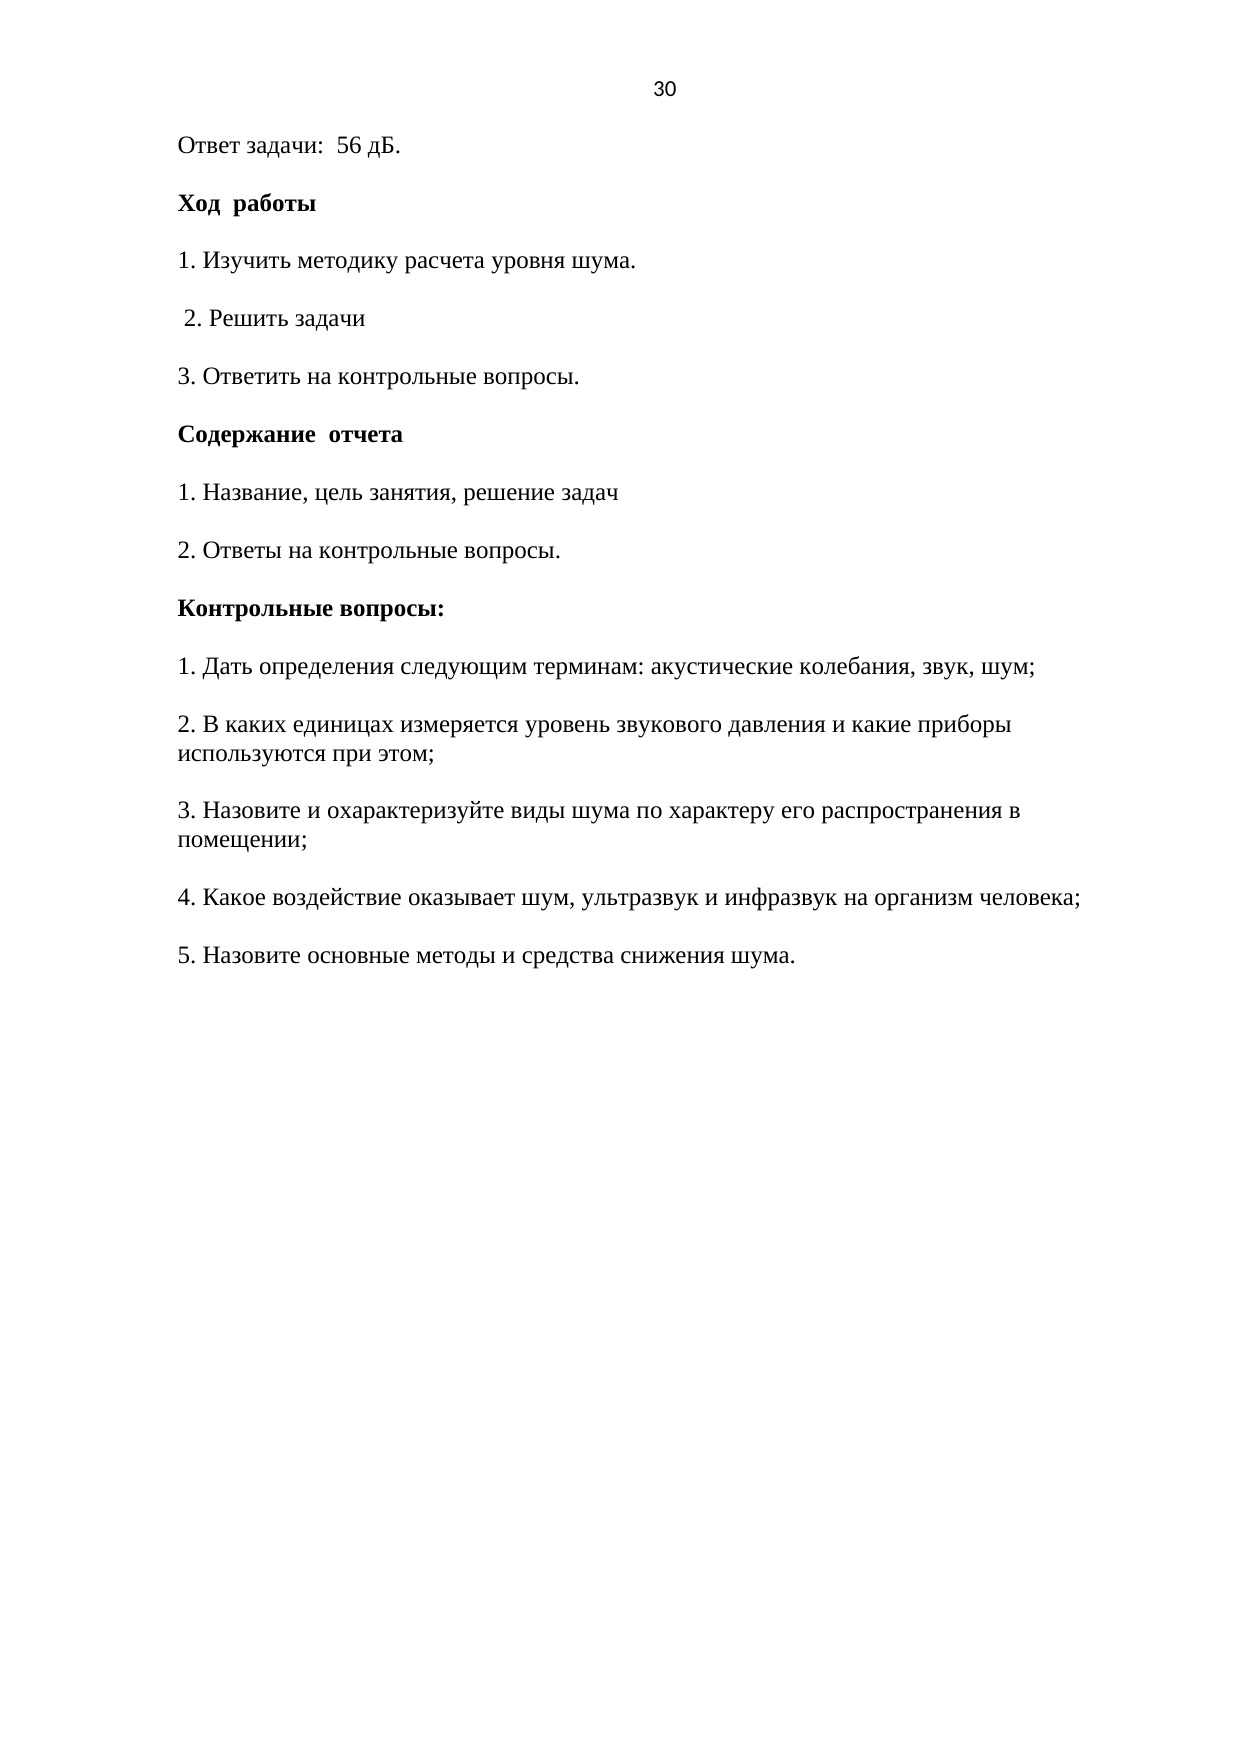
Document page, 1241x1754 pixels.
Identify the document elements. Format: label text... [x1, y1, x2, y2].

text 2. В каких единицах измеряется уровень звукового давления и какие приборы используются при этом; [177, 709, 1152, 766]
text 1. Дать определения следующим терминам: акустические колебания, звук, шум; [177, 651, 1152, 680]
text 2. Решить задачи [177, 303, 1152, 332]
text Ответ задачи: 56 дБ. [177, 130, 1152, 158]
text Содержание отчета [177, 419, 1152, 448]
text 4. Какое воздействие оказывает шум, ультразвук и инфразвук на организм человека; [177, 882, 1152, 911]
text 5. Назовите основные методы и средства снижения шума. [177, 940, 1152, 969]
text Контрольные вопросы: [177, 593, 1152, 622]
text 1. Название, цель занятия, решение задач [177, 477, 1152, 506]
text 3. Ответить на контрольные вопросы. [177, 361, 1152, 390]
text 3. Назовите и охарактеризуйте виды шума по характеру его распространения в помещении; [177, 796, 1152, 853]
text Ход работы [177, 188, 1152, 216]
text 1. Изучить методику расчета уровня шума. [177, 246, 1152, 274]
text 2. Ответы на контрольные вопросы. [177, 535, 1152, 564]
